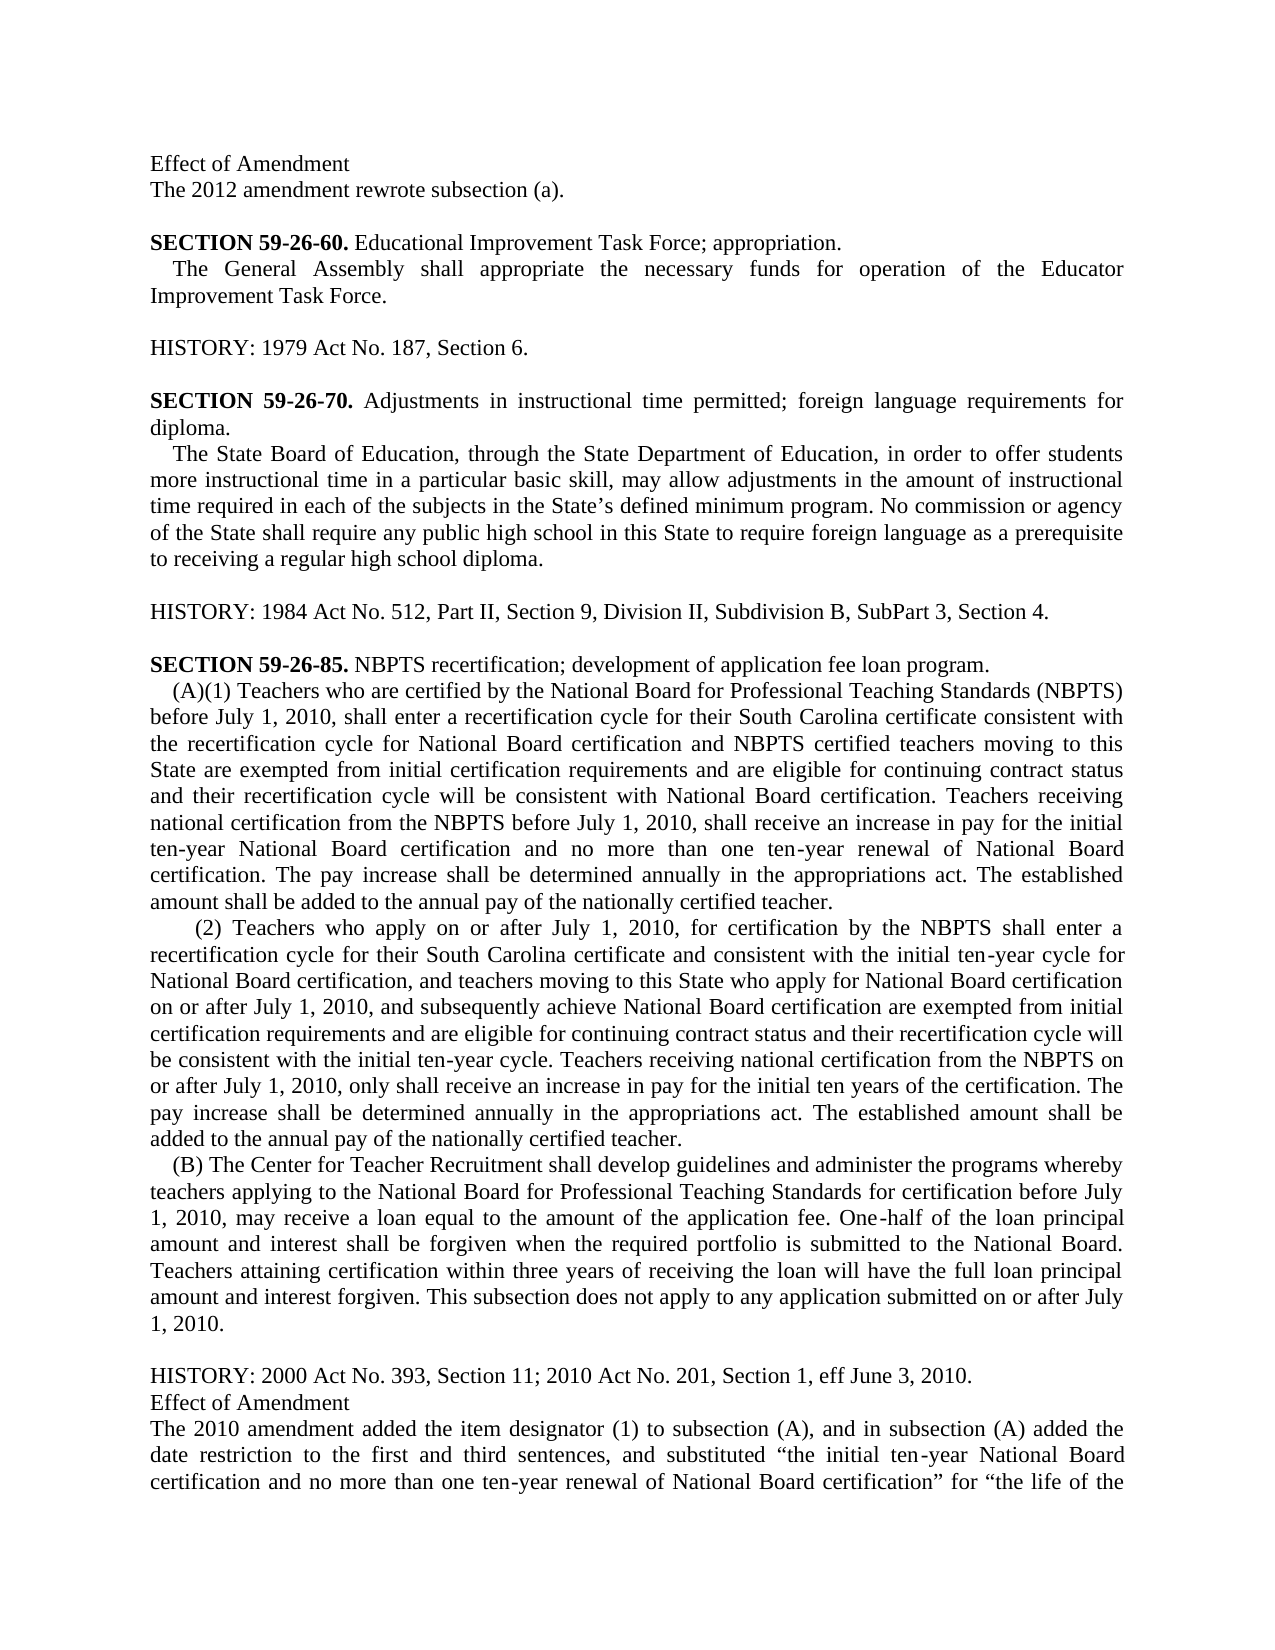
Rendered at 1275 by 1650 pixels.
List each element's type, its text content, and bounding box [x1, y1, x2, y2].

text (2) Teachers who apply on or after July 1, 2010, for certification by the NBPTS shall enter a recertification cycle for their South Carolina certificate and consistent with the initial ten-year cycle for National Board certification, and teachers moving to this State who apply for National Board certification on or after July 1, 2010, and subsequently achieve National Board certification are exempted from initial certification requirements and are eligible for continuing contract status and their recertification cycle will be consistent with the initial ten-year cycle. Teachers receiving national certification from the NBPTS on or after July 1, 2010, only shall receive an increase in pay for the initial ten years of the certification. The pay increase shall be determined annually in the appropriations act. The established amount shall be added to the annual pay of the nationally certified teacher. [150, 914, 1125, 1151]
text HISTORY: 1979 Act No. 187, Section 6. [150, 334, 1125, 361]
text (A)(1) Teachers who are certified by the National Board for Professional Teaching Standards (NBPTS) before July 1, 2010, shall enter a recertification cycle for their South Carolina certificate consistent with the recertification cycle for National Board certification and NBPTS certified teachers moving to this State are exempted from initial certification requirements and are eligible for continuing contract status and their recertification cycle will be consistent with National Board certification. Teachers receiving national certification from the NBPTS before July 1, 2010, shall receive an increase in pay for the initial ten-year National Board certification and no more than one ten-year renewal of National Board certification. The pay increase shall be determined annually in the appropriations act. The established amount shall be added to the annual pay of the nationally certified teacher. [150, 677, 1125, 914]
text SECTION 59-26-60. Educational Improvement Task Force; appropriation. [150, 229, 1125, 255]
text Effect of Amendment [150, 150, 1125, 176]
text HISTORY: 1984 Act No. 512, Part II, Section 9, Division II, Subdivision B, SubPart 3, Section 4. [150, 598, 1125, 624]
text SECTION 59-26-70. Adjustments in instructional time permitted; foreign language requirements for diploma. [150, 387, 1125, 440]
text Effect of Amendment [150, 1389, 1125, 1415]
text The State Board of Education, through the State Department of Education, in order to offer students more instructional time in a particular basic skill, may allow adjustments in the amount of instructional time required in each of the subjects in the State’s defined minimum program. No commission or agency of the State shall require any public high school in this State to require foreign language as a prerequisite to receiving a regular high school diploma. [150, 440, 1125, 572]
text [150, 1415, 1125, 1494]
text The General Assembly shall appropriate the necessary funds for operation of the Educator Improvement Task Force. [150, 255, 1125, 308]
text The 2012 amendment rewrote subsection (a). [150, 176, 1125, 203]
text SECTION 59-26-85. NBPTS recertification; development of application fee loan program. [150, 651, 1125, 677]
text HISTORY: 2000 Act No. 393, Section 11; 2010 Act No. 201, Section 1, eff June 3, 2010. [150, 1362, 1125, 1389]
text (B) The Center for Teacher Recruitment shall develop guidelines and administer the programs whereby teachers applying to the National Board for Professional Teaching Standards for certification before July 1, 2010, may receive a loan equal to the amount of the application fee. One-half of the loan principal amount and interest shall be forgiven when the required portfolio is submitted to the National Board. Teachers attaining certification within three years of receiving the loan will have the full loan principal amount and interest forgiven. This subsection does not apply to any application submitted on or after July 1, 2010. [150, 1151, 1125, 1336]
